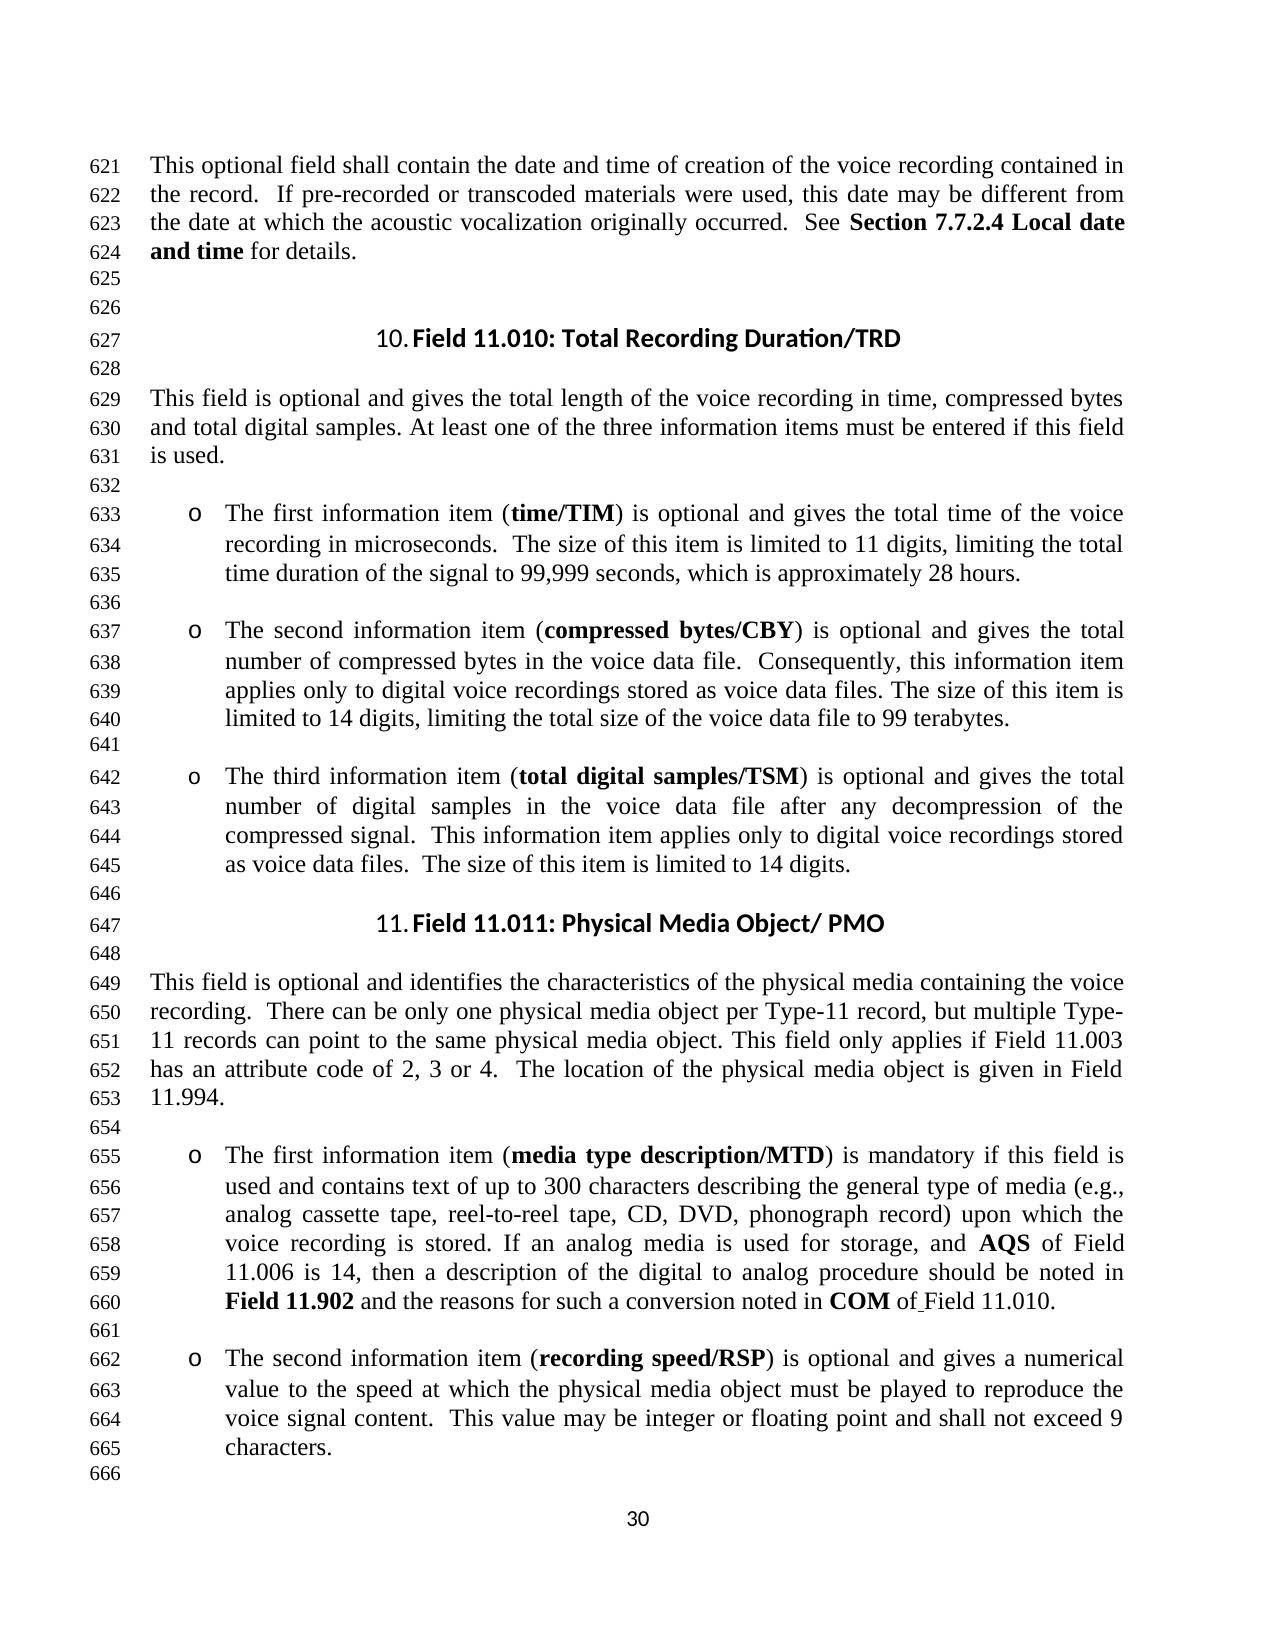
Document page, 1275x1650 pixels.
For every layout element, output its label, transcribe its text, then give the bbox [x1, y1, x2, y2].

list The third information item (total digital samples/TSM) is optional and gives the total number of digital samples in the voice data file after any decompression of the compressed signal. This information item applies only to digital voice recordings stored as voice data files. The size of this item is limited to 14 digits. [187, 761, 1125, 877]
list The second information item (recording speed/RSP) is optional and gives a numerical value to the speed at which the physical media object must be played to reproduce the voice signal content. This value may be integer or floating point and shall not exceed 9 characters. [187, 1343, 1125, 1460]
list The first information item (time/TIM) is optional and gives the total time of the voice recording in microseconds. The size of this item is limited to 11 digits, limiting the total time duration of the signal to 99,999 seconds, which is approximately 28 hours. [187, 498, 1125, 586]
list The first information item (media type description/MTD) is mandatory if this field is used and contains text of up to 300 characters describing the general type of media (e.g., analog cassette tape, reel-to-reel tape, CD, DVD, phonograph record) upon which the voice recording is stored. If an analog media is used for storage, and AQS of Field 11.006 is 14, then a description of the digital to analog procedure should be noted in Field 11.902 and the reasons for such a conversion noted in COM of Field 11.010. [187, 1140, 1125, 1314]
list Field 11.011: Physical Media Object/ PMO [375, 906, 1125, 939]
text This optional field shall contain the date and time of creation of the voice recording contained in the record. If pre-recorded or transcoded materials were used, this date may be different from the date at which the acoustic vocalization originally occurred. See Section 7.7.2.4 Local date and time for details. [150, 150, 1125, 265]
list Field 11.010: Total Recording Duration/TRD [375, 322, 1125, 355]
text This field is optional and identifies the characteristics of the physical media containing the voice recording. There can be only one physical media object per Type-11 record, but multiple Type-11 records can point to the same physical media object. This field only applies if Field 11.003 has an attribute code of 2, 3 or 4. The location of the physical media object is given in Field 11.994. [150, 967, 1125, 1111]
text This field is optional and gives the total length of the voice recording in time, compressed bytes and total digital samples. At least one of the three information items must be entered if this field is used. [150, 383, 1125, 469]
list The second information item (compressed bytes/CBY) is optional and gives the total number of compressed bytes in the voice data file. Consequently, this information item applies only to digital voice recordings stored as voice data files. The size of this item is limited to 14 digits, limiting the total size of the voice data file to 99 terabytes. [187, 615, 1125, 732]
